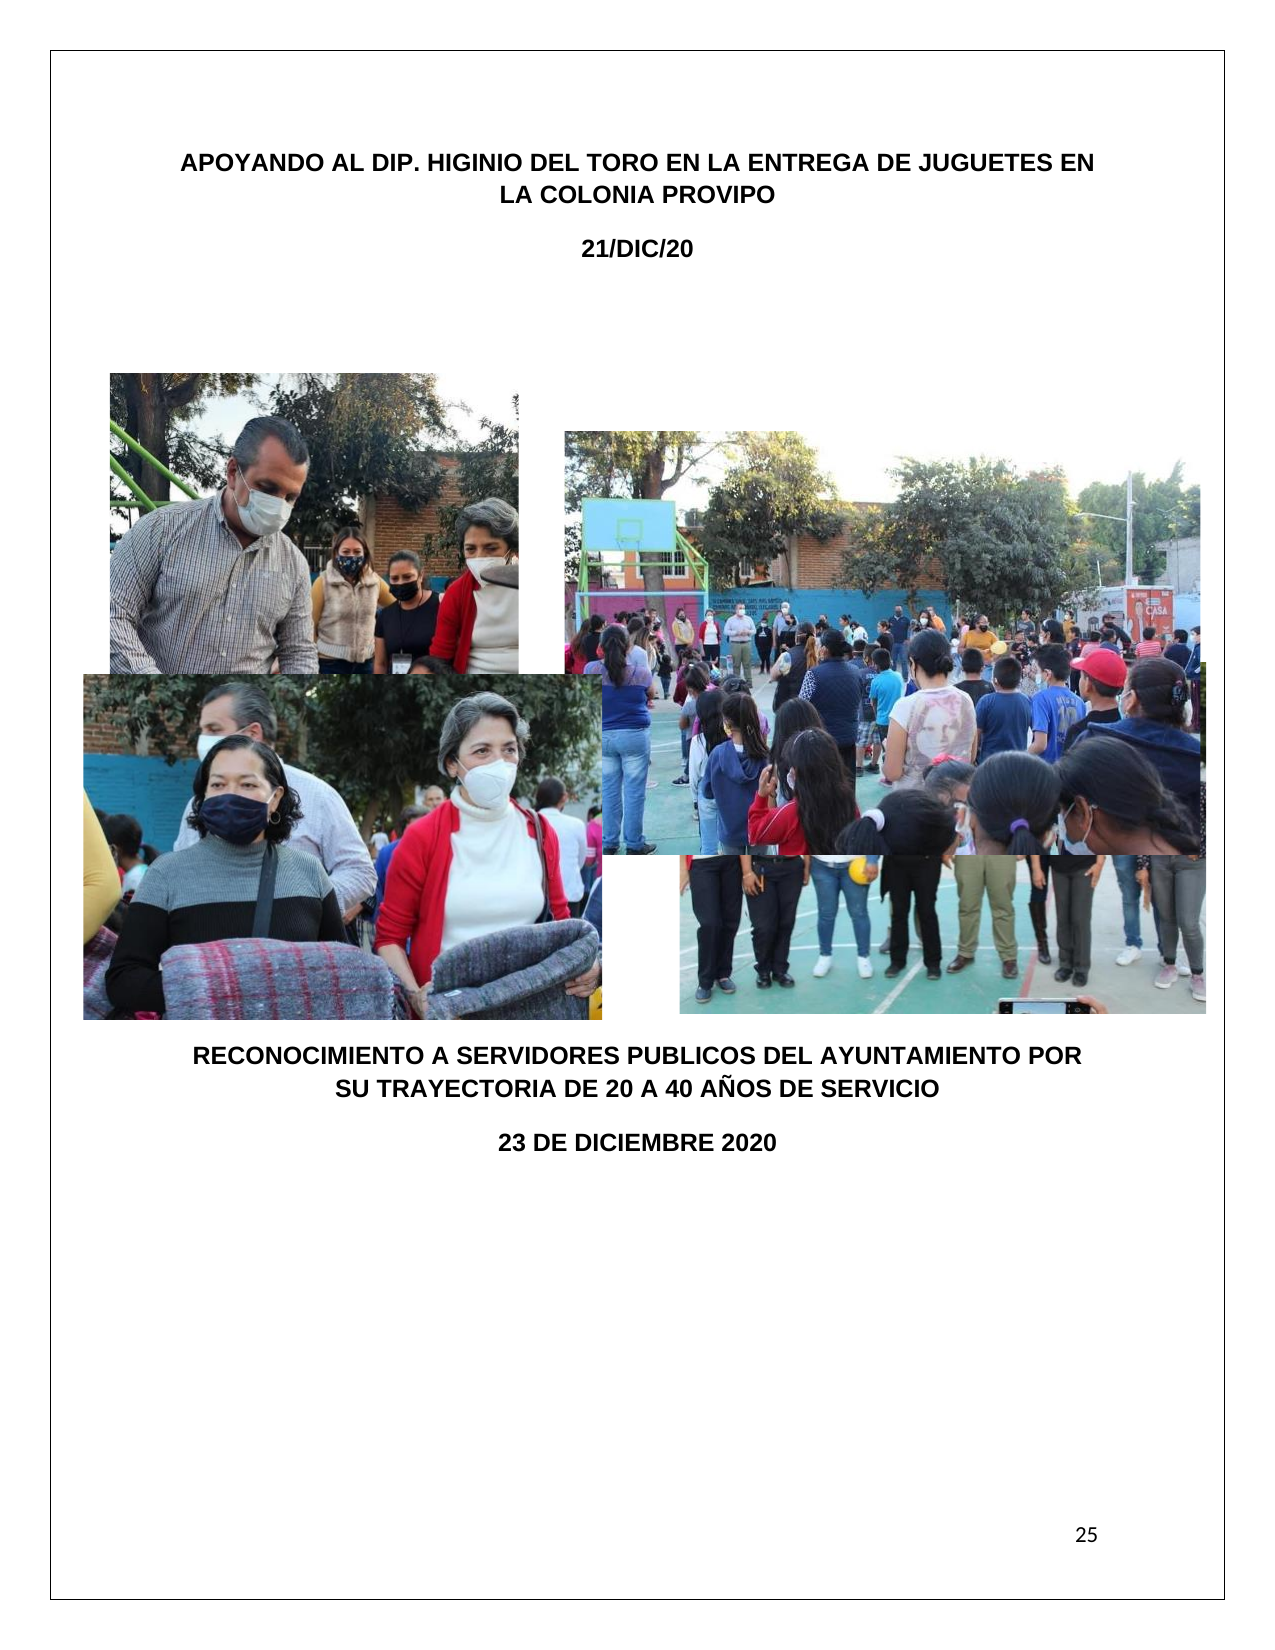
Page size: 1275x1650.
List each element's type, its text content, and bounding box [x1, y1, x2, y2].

text APOYANDO AL DIP. HIGINIO DEL TORO EN LA ENTREGA DE JUGUETES EN LA COLONIA PROVIPO [177, 147, 1098, 209]
text 23 DE DICIEMBRE 2020 [177, 1128, 1098, 1156]
picture [83, 373, 1207, 1020]
text 21/DIC/20 [177, 234, 1098, 263]
text RECONOCIMIENTO A SERVIDORES PUBLICOS DEL AYUNTAMIENTO POR SU TRAYECTORIA DE 20 A 40 AÑOS DE SERVICIO [177, 924, 1098, 1103]
